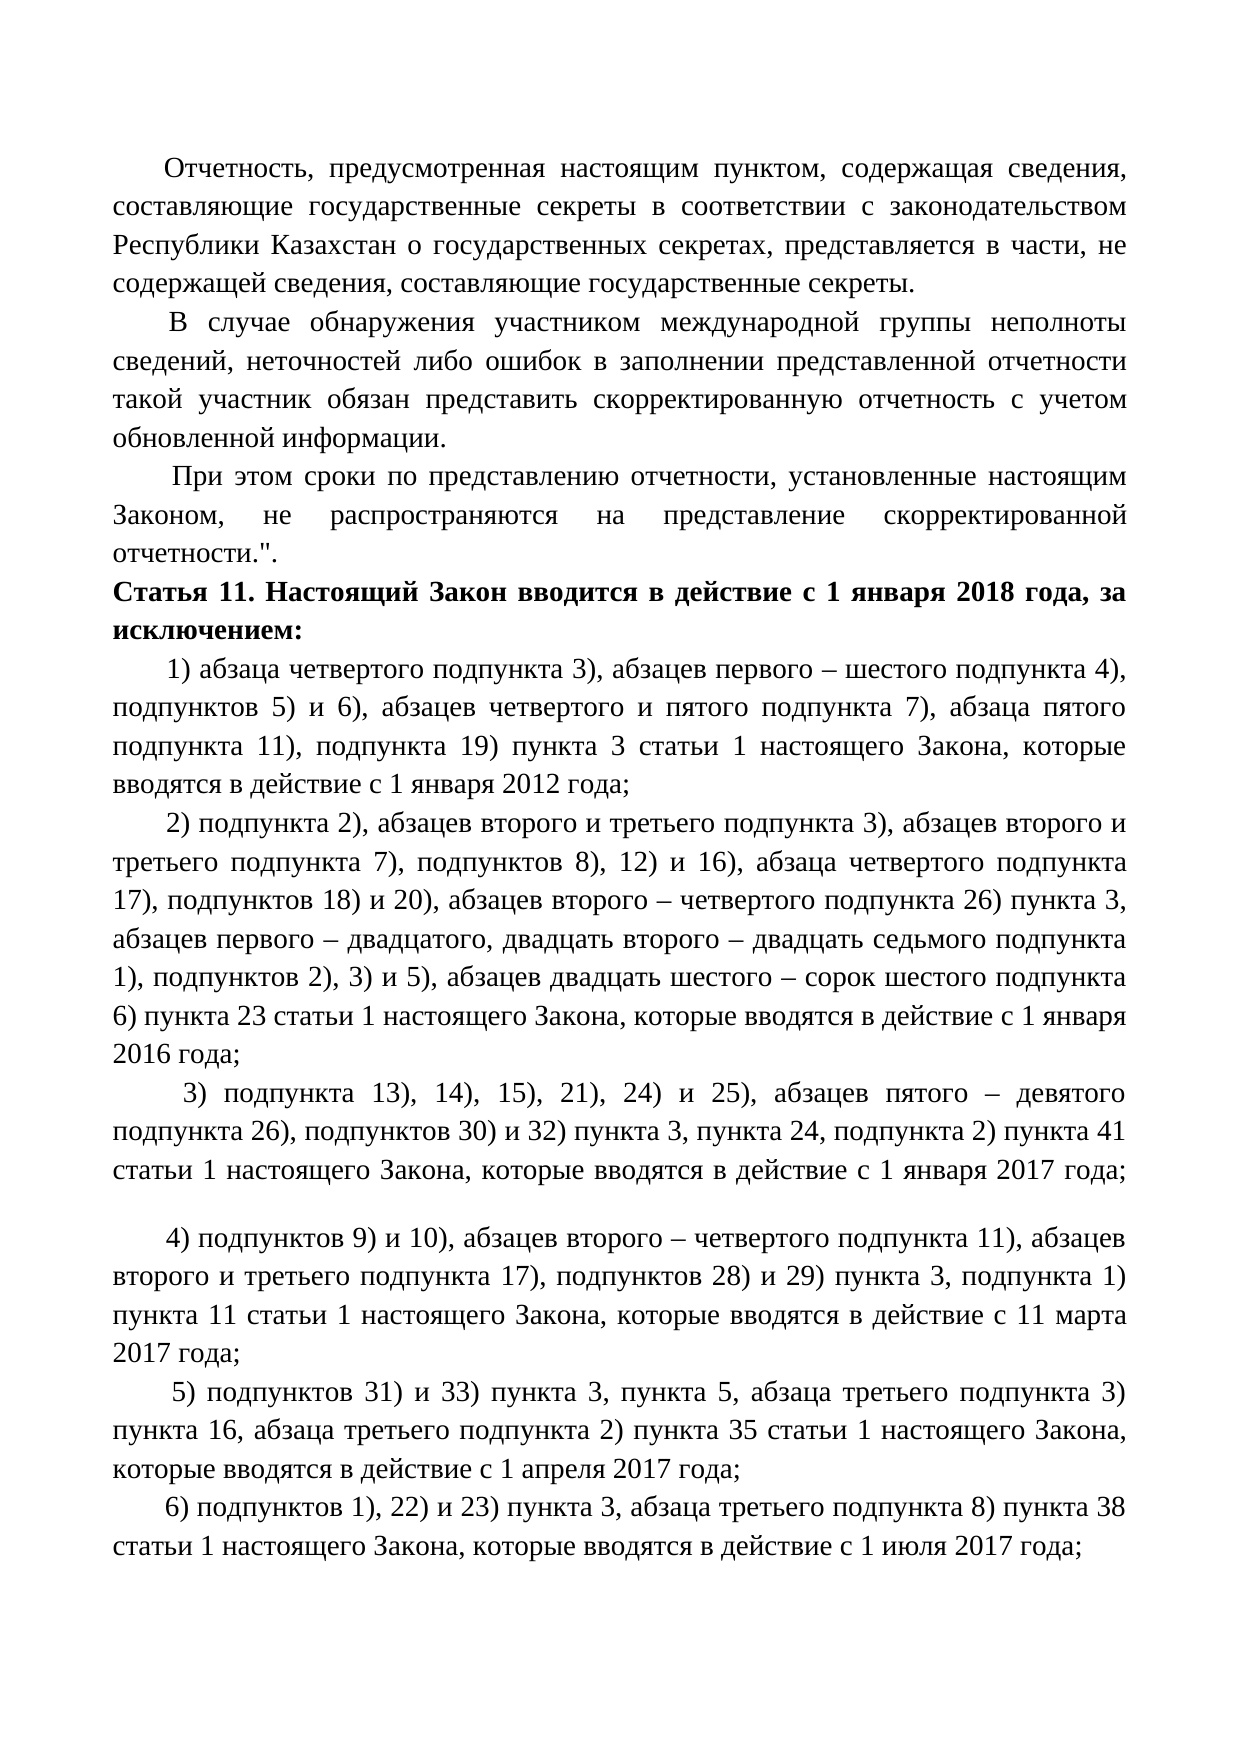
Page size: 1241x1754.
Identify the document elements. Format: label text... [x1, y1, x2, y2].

text 4) подпунктов 9) и 10), абзацев второго – четвертого подпункта 11), абзацев второго и третьего подпункта 17), подпунктов 28) и 29) пункта 3, подпункта 1) пункта 11 статьи 1 настоящего Закона, которые вводятся в действие с 11 марта 2017 года; [112, 1220, 1128, 1369]
text Статья 11. Настоящий Закон вводится в действие с 1 января 2018 года, за исключением: [112, 574, 1128, 646]
text При этом сроки по представлению отчетности, установленные настоящим Законом, не распространяются на представление скорректированной отчетности.". [112, 458, 1128, 569]
text В случае обнаружения участником международной группы неполноты сведений, неточностей либо ошибок в заполнении представленной отчетности такой участник обязан представить скорректированную отчетность с учетом обновленной информации. [112, 304, 1128, 453]
text 3) подпункта 13), 14), 15), 21), 24) и 25), абзацев пятого – девятого подпункта 26), подпунктов 30) и 32) пункта 3, пункта 24, подпункта 2) пункта 41 статьи 1 настоящего Закона, которые вводятся в действие с 1 января 2017 года; [112, 1075, 1128, 1216]
text 2) подпункта 2), абзацев второго и третьего подпункта 3), абзацев второго и третьего подпункта 7), подпунктов 8), 12) и 16), абзаца четвертого подпункта 17), подпунктов 18) и 20), абзацев второго – четвертого подпункта 26) пункта 3, абзацев первого – двадцатого, двадцать второго – двадцать седьмого подпункта 1), подпунктов 2), 3) и 5), абзацев двадцать шестого – сорок шестого подпункта 6) пункта 23 статьи 1 настоящего Закона, которые вводятся в действие с 1 января 2016 года; [112, 805, 1128, 1070]
text Отчетность, предусмотренная настоящим пунктом, содержащая сведения, составляющие государственные секреты в соответствии с законодательством Республики Казахстан о государственных секретах, представляется в части, не содержащей сведения, составляющие государственные секреты. [112, 150, 1128, 299]
text 6) подпунктов 1), 22) и 23) пункта 3, абзаца третьего подпункта 8) пункта 38 статьи 1 настоящего Закона, которые вводятся в действие с 1 июля 2017 года; [112, 1489, 1128, 1562]
text 5) подпунктов 31) и 33) пункта 3, пункта 5, абзаца третьего подпункта 3) пункта 16, абзаца третьего подпункта 2) пункта 35 статьи 1 настоящего Закона, которые вводятся в действие с 1 апреля 2017 года; [112, 1374, 1128, 1484]
text 1) абзаца четвертого подпункта 3), абзацев первого – шестого подпункта 4), подпунктов 5) и 6), абзацев четвертого и пятого подпункта 7), абзаца пятого подпункта 11), подпункта 19) пункта 3 статьи 1 настоящего Закона, которые вводятся в действие с 1 января 2012 года; [112, 651, 1128, 800]
